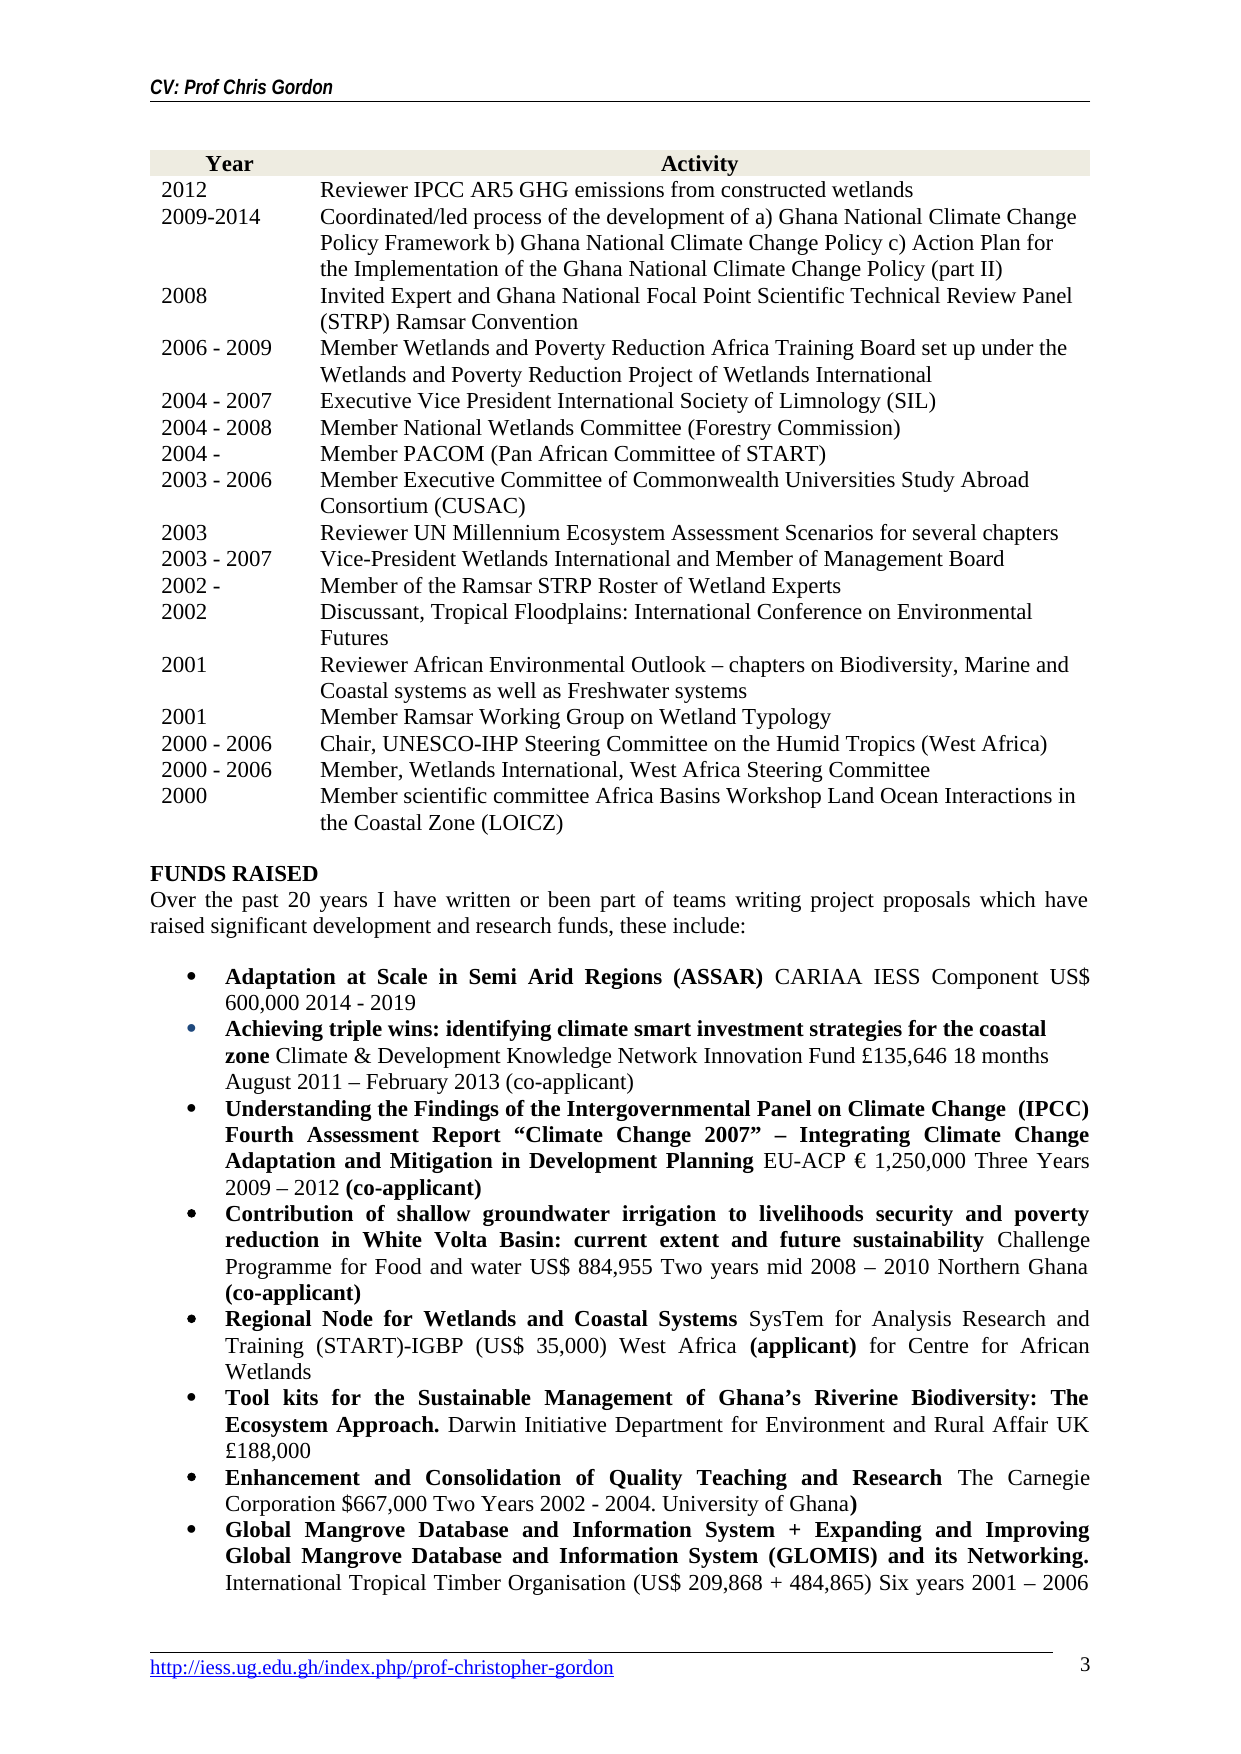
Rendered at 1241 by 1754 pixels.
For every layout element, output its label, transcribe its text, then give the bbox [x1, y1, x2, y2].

table_cell Reviewer IPCC AR5 GHG emissions from constructed wetlands [309, 176, 1090, 203]
text FUNDS RAISED [150, 861, 1090, 887]
table_cell 2001 [150, 704, 309, 730]
table_cell 2003 [150, 519, 309, 545]
table_cell 2003 - 2007 [150, 545, 309, 572]
table_cell 2006 - 2009 [150, 335, 309, 387]
table_cell 2000 - 2006 [150, 730, 309, 756]
table_cell 2004 - 2008 [150, 414, 309, 440]
table_cell Member Executive Committee of Commonwealth Universities Study Abroad Consortium (CUSAC) [309, 466, 1090, 519]
table_cell Discussant, Tropical Floodplains: International Conference on Environmental Futures [309, 598, 1090, 651]
table_cell 2003 - 2006 [150, 466, 309, 519]
table_cell 2004 - [150, 440, 309, 466]
table_cell 2012 [150, 176, 309, 203]
list Adaptation at Scale in Semi Arid Regions (ASSAR) CARIAA IESS Component US$ 600,000 2014 - 2019 [187, 964, 1090, 1016]
list Understanding the Findings of the Intergovernmental Panel on Climate Change (IPCC) Fourth Assessment Report “Climate Change 2007” – Integrating Climate Change Adaptation and Mitigation in Development Planning EU-ACP € 1,250,000 Three Years 2009 – 2012 (co-applicant) [187, 1094, 1090, 1200]
table_cell Vice-President Wetlands International and Member of Management Board [309, 545, 1090, 572]
table_cell Coordinated/led process of the development of a) Ghana National Climate Change Policy Framework b) Ghana National Climate Change Policy c) Action Plan for the Implementation of the Ghana National Climate Change Policy (part II) [309, 203, 1090, 282]
table_header Activity [309, 150, 1090, 176]
table_cell Member National Wetlands Committee (Forestry Commission) [309, 414, 1090, 440]
table_cell 2004 - 2007 [150, 387, 309, 413]
list Tool kits for the Sustainable Management of Ghana’s Riverine Biodiversity: The Ecosystem Approach. Darwin Initiative Department for Environment and Rural Affair UK £188,000 [187, 1384, 1090, 1463]
table_cell Reviewer UN Millennium Ecosystem Assessment Scenarios for several chapters [309, 519, 1090, 545]
table_cell 2002 [150, 598, 309, 651]
table_cell Member PACOM (Pan African Committee of START) [309, 440, 1090, 466]
table_cell Invited Expert and Ghana National Focal Point Scientific Technical Review Panel (STRP) Ramsar Convention [309, 282, 1090, 334]
table_cell Chair, UNESCO-IHP Steering Committee on the Humid Tropics (West Africa) [309, 730, 1090, 756]
table_cell Reviewer African Environmental Outlook – chapters on Biodiversity, Marine and Coastal systems as well as Freshwater systems [309, 651, 1090, 703]
table_cell 2002 - [150, 572, 309, 598]
table_cell Member, Wetlands International, West Africa Steering Committee [309, 756, 1090, 782]
table_cell Member Ramsar Working Group on Wetland Typology [309, 704, 1090, 730]
list Contribution of shallow groundwater irrigation to livelihoods security and poverty reduction in White Volta Basin: current extent and future sustainability Challenge Programme for Food and water US$ 884,955 Two years mid 2008 – 2010 Northern Ghana (co-applicant) [187, 1200, 1090, 1305]
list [187, 1516, 1090, 1595]
table_header Year [150, 150, 309, 176]
table_cell 2009-2014 [150, 203, 309, 282]
list Regional Node for Wetlands and Coastal Systems SysTem for Analysis Research and Training (START)-IGBP (US$ 35,000) West Africa (applicant) for Centre for African Wetlands [187, 1305, 1090, 1384]
table_cell Member of the Ramsar STRP Roster of Wetland Experts [309, 572, 1090, 598]
table_cell Member scientific committee Africa Basins Workshop Land Ocean Interactions in the Coastal Zone (LOICZ) [309, 783, 1090, 835]
table_cell Member Wetlands and Poverty Reduction Africa Training Board set up under the Wetlands and Poverty Reduction Project of Wetlands International [309, 335, 1090, 387]
table_cell 2008 [150, 282, 309, 334]
table_cell 2001 [150, 651, 309, 703]
list Enhancement and Consolidation of Quality Teaching and Research The Carnegie Corporation $667,000 Two Years 2002 - 2004. University of Ghana) [187, 1463, 1090, 1516]
table_cell 2000 - 2006 [150, 756, 309, 782]
text Over the past 20 years I have written or been part of teams writing project proposals which have raised significant development and research funds, these include: [150, 887, 1090, 938]
list Achieving triple wins: identifying climate smart investment strategies for the coastal zone Climate & Development Knowledge Network Innovation Fund £135,646 18 months August 2011 – February 2013 (co-applicant) [187, 1016, 1090, 1094]
table_cell 2000 [150, 783, 309, 835]
table_cell Executive Vice President International Society of Limnology (SIL) [309, 387, 1090, 413]
